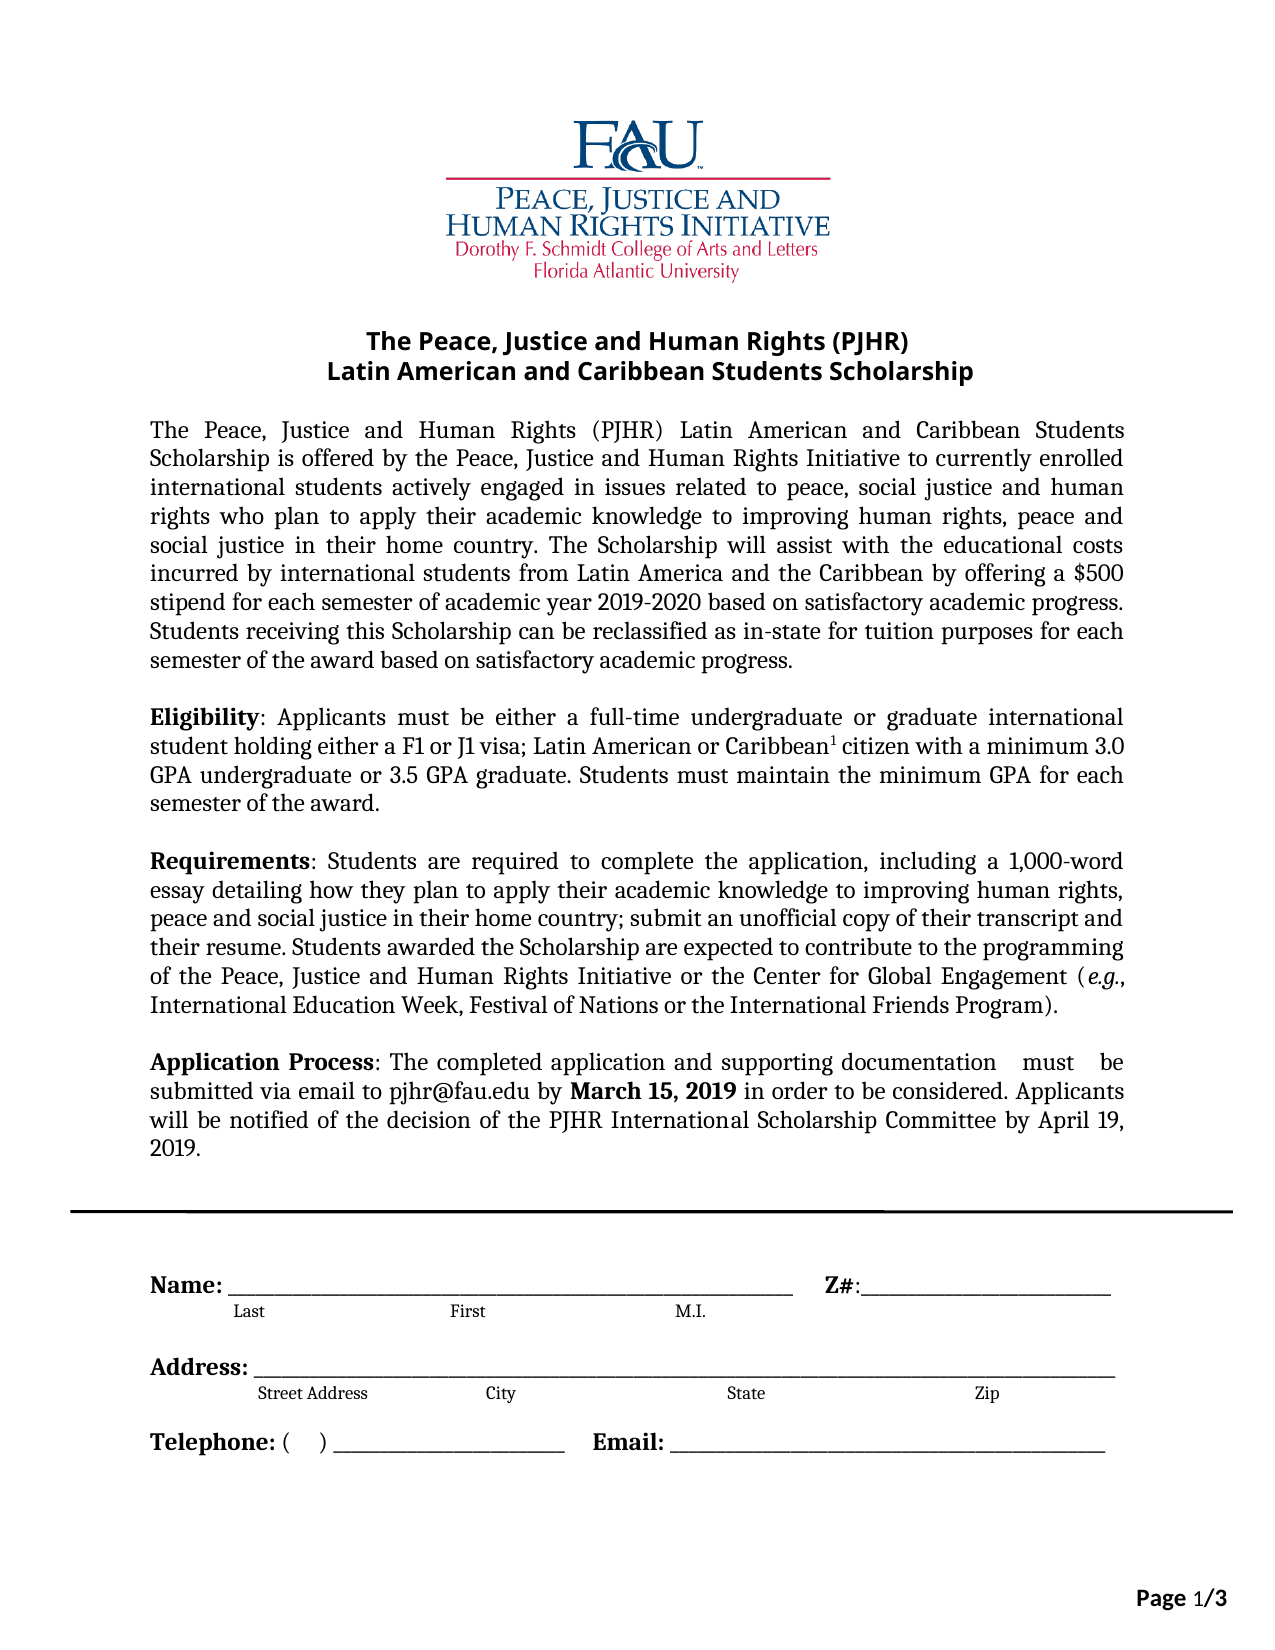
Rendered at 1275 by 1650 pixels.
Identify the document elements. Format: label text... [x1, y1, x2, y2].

text The Peace, Justice and Human Rights (PJHR) Latin American and Caribbean Students Scholarship is offered by the Peace, Justice and Human Rights Initiative to currently enrolled international students actively engaged in issues related to peace, social justice and human rights who plan to apply their academic knowledge to improving human rights, peace and social justice in their home country. The Scholarship will assist with the educational costs incurred by international students from Latin America and the Caribbean by offering a $500 stipend for each semester of academic year 2019-2020 based on satisfactory academic progress. Students receiving this Scholarship can be reclassified as in-state for tuition purposes for each semester of the award based on satisfactory academic progress. [150, 416, 1125, 674]
text Name: _____________________________________________________________ Z#:___________________________ [150, 1271, 1125, 1299]
text Last First M.I. [150, 1300, 1125, 1322]
picture [400, 76, 875, 327]
text Telephone: ( ) _________________________ Email: _______________________________________________ [150, 1428, 1125, 1457]
text Eligibility: Applicants must be either a full-time undergraduate or graduate international student holding either a F1 or J1 visa; Latin American or Caribbean1 citizen with a minimum 3.0 GPA undergraduate or 3.5 GPA graduate. Students must maintain the minimum GPA for each semester of the award. [150, 703, 1125, 818]
text The Peace, Justice and Human Rights (PJHR) [150, 326, 1125, 356]
text Application Process: The completed application and supporting documentation must be submitted via email to pjhr@fau.edu by March 15, 2019 in order to be considered. Applicants will be notified of the decision of the PJHR International Scholarship Committee by April 19, 2019. [150, 1048, 1125, 1163]
text Latin American and Caribbean Students Scholarship [176, 356, 1125, 386]
text Address: _____________________________________________________________________________________________ [150, 1353, 1125, 1382]
text Street Address City State Zip [150, 1383, 1125, 1404]
text Requirements: Students are required to complete the application, including a 1,000-word essay detailing how they plan to apply their academic knowledge to improving human rights, peace and social justice in their home country; submit an unofficial copy of their transcript and their resume. Students awarded the Scholarship are expected to contribute to the programming of the Peace, Justice and Human Rights Initiative or the Center for Global Engagement (e.g., International Education Week, Festival of Nations or the International Friends Program). [150, 847, 1125, 1019]
